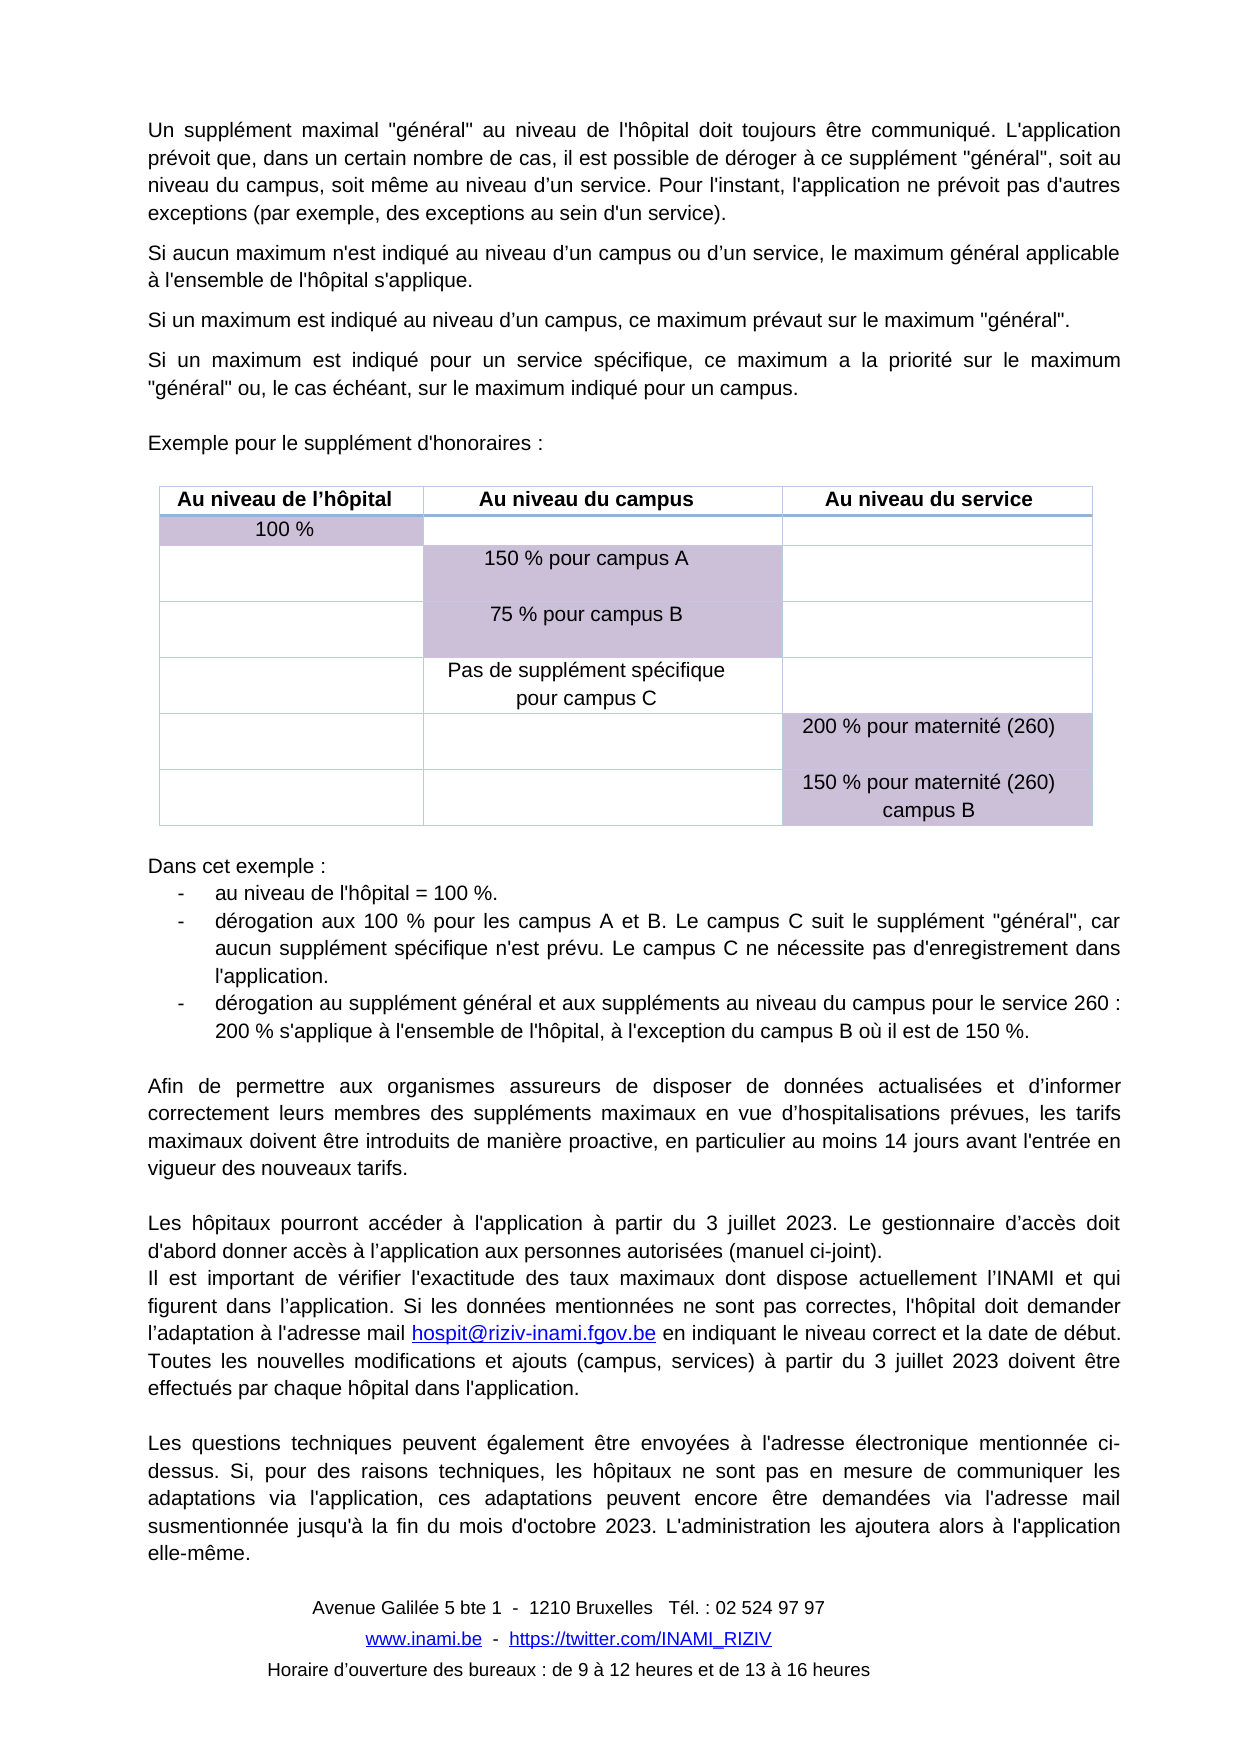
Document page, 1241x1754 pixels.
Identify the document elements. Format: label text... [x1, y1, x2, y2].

table_cell [160, 714, 423, 769]
table_cell [424, 770, 782, 825]
text Si un maximum est indiqué pour un service spécifique, ce maximum a la priorité sur le maximum "général" ou, le cas échéant, sur le maximum indiqué pour un campus. [148, 348, 1122, 399]
table_cell 200 % pour maternité (260) [783, 714, 1092, 769]
table_cell [783, 658, 1092, 713]
text Les questions techniques peuvent également être envoyées à l'adresse électronique mentionnée ci-dessus. Si, pour des raisons techniques, les hôpitaux ne sont pas en mesure de communiquer les adaptations via l'application, ces adaptations peuvent encore être demandées via l'adresse mail susmentionnée jusqu'à la fin du mois d'octobre 2023. L'administration les ajoutera alors à l'application elle-même. [148, 1431, 1122, 1565]
table_cell [783, 602, 1092, 657]
table_cell [160, 770, 423, 825]
table_cell [783, 546, 1092, 601]
table_cell [783, 517, 1092, 545]
text Il est important de vérifier l'exactitude des taux maximaux dont dispose actuellement l’INAMI et qui figurent dans l’application. Si les données mentionnées ne sont pas correctes, l'hôpital doit demander l’adaptation à l'adresse mail hospit@riziv-inami.fgov.be en indiquant le niveau correct et la date de début. Toutes les nouvelles modifications et ajouts (campus, services) à partir du 3 juillet 2023 doivent être effectués par chaque hôpital dans l'application. [148, 1266, 1122, 1400]
text Un supplément maximal "général" au niveau de l'hôpital doit toujours être communiqué. L'application prévoit que, dans un certain nombre de cas, il est possible de déroger à ce supplément "général", soit au niveau du campus, soit même au niveau d’un service. Pour l'instant, l'application ne prévoit pas d'autres exceptions (par exemple, des exceptions au sein d'un service). [148, 118, 1122, 224]
table_cell [424, 517, 782, 545]
table_header Au niveau du campus [424, 487, 782, 514]
table_cell [424, 714, 782, 769]
text Si aucun maximum n'est indiqué au niveau d’un campus ou d’un service, le maximum général applicable à l'ensemble de l'hôpital s'applique. [148, 241, 1122, 292]
list dérogation aux 100 % pour les campus A et B. Le campus C suit le supplément "général", car aucun supplément spécifique n'est prévu. Le campus C ne nécessite pas d'enregistrement dans l'application. [177, 908, 1122, 987]
table_cell 150 % pour campus A [424, 546, 782, 601]
text Dans cet exemple : [148, 853, 1122, 877]
table_cell 75 % pour campus B [424, 602, 782, 657]
text Exemple pour le supplément d'honoraires : [148, 431, 1122, 454]
table_cell 150 % pour maternité (260) campus B [783, 770, 1092, 825]
table_cell [160, 546, 423, 601]
list au niveau de l'hôpital = 100 %. [177, 881, 1122, 905]
text Afin de permettre aux organismes assureurs de disposer de données actualisées et d’informer correctement leurs membres des suppléments maximaux en vue d’hospitalisations prévues, les tarifs maximaux doivent être introduits de manière proactive, en particulier au moins 14 jours avant l'entrée en vigueur des nouveaux tarifs. [148, 1073, 1122, 1180]
table_header Au niveau de l’hôpital [160, 487, 423, 514]
table_cell Pas de supplément spécifique pour campus C [424, 658, 782, 713]
table_cell 100 % [160, 517, 423, 545]
text Les hôpitaux pourront accéder à l'application à partir du 3 juillet 2023. Le gestionnaire d’accès doit d'abord donner accès à l’application aux personnes autorisées (manuel ci-joint). [148, 1211, 1122, 1262]
table_cell [160, 602, 423, 657]
table_header Au niveau du service [783, 487, 1092, 514]
text Si un maximum est indiqué au niveau d’un campus, ce maximum prévaut sur le maximum "général". [148, 308, 1122, 332]
list dérogation au supplément général et aux suppléments au niveau du campus pour le service 260 : 200 % s'applique à l'ensemble de l'hôpital, à l'exception du campus B où il est de 150 %. [177, 991, 1122, 1042]
table_cell [160, 658, 423, 713]
